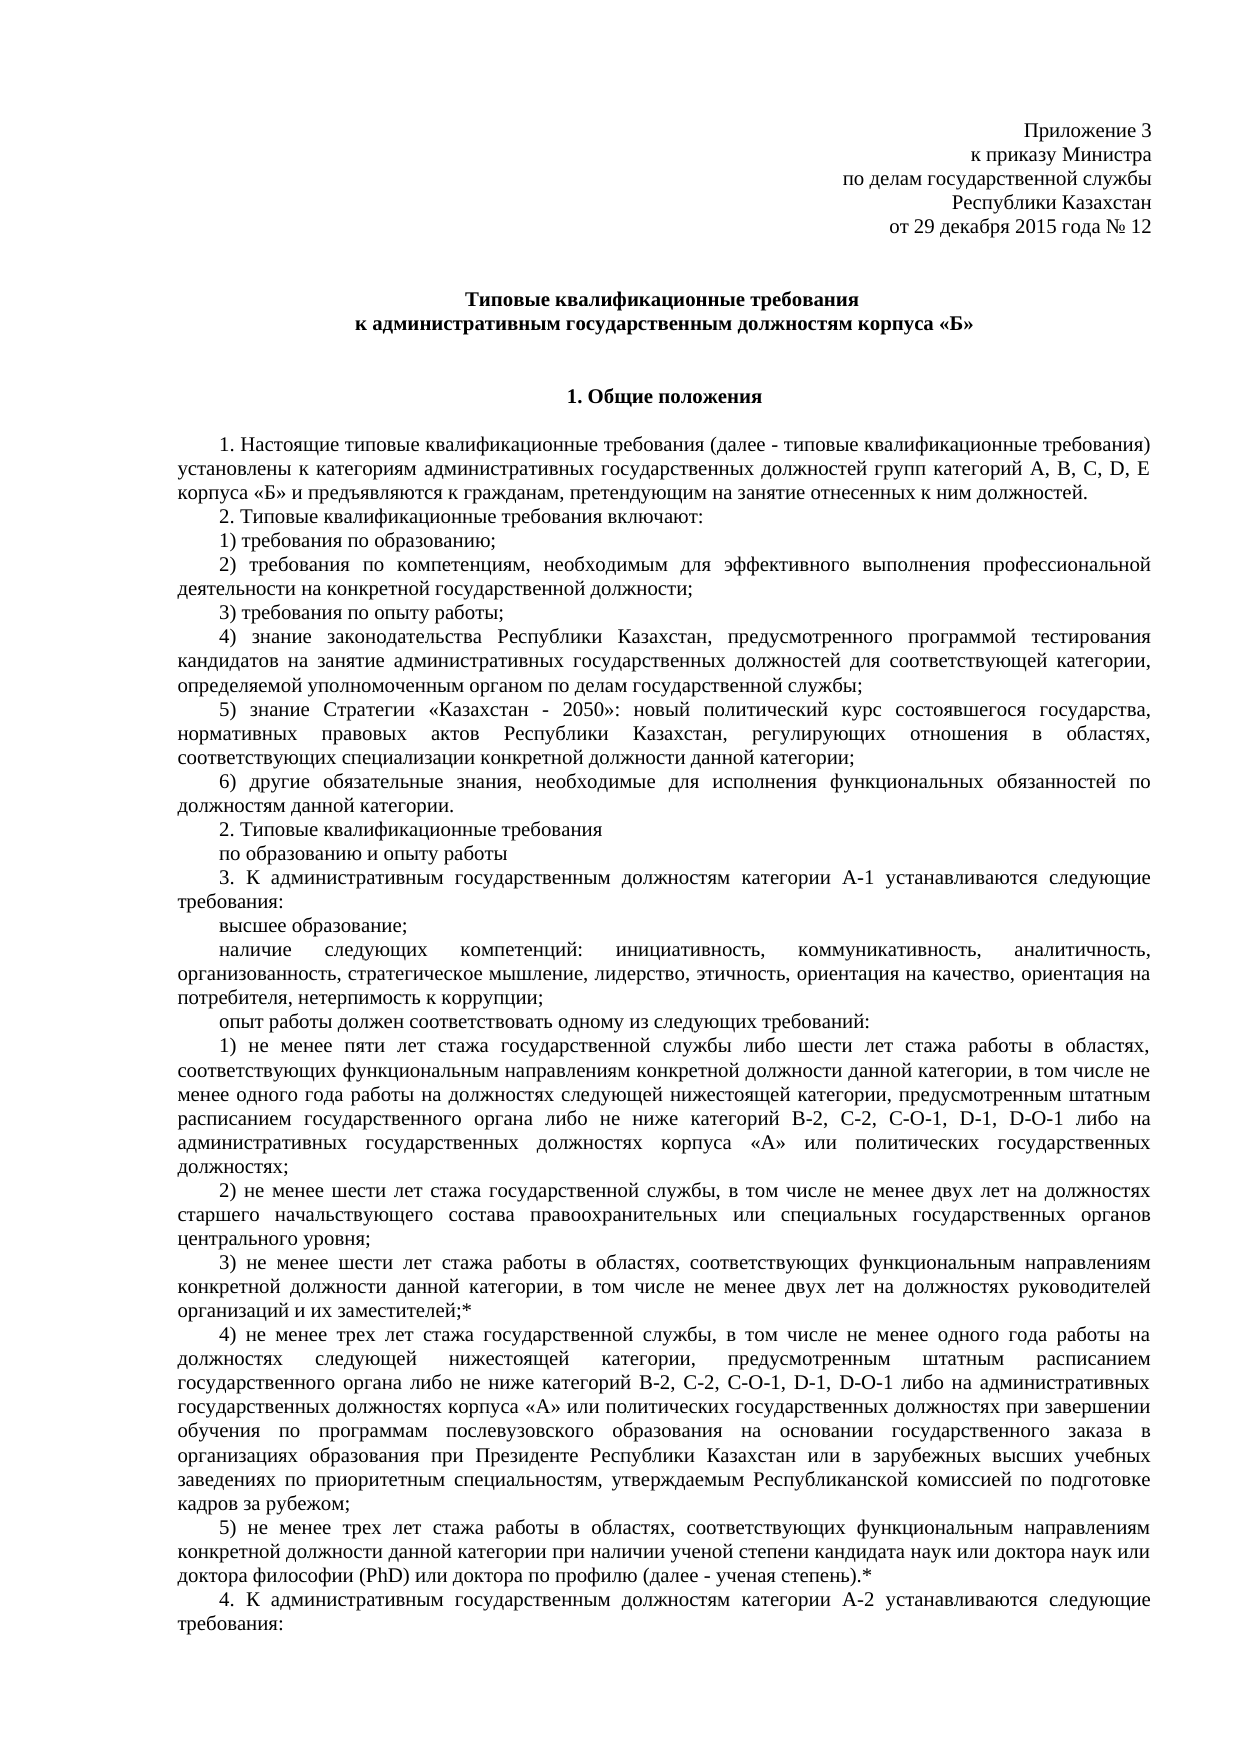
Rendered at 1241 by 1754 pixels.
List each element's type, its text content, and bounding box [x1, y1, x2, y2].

text 1) не менее пяти лет стажа государственной службы либо шести лет стажа работы в областях, соответствующих функциональным направлениям конкретной должности данной категории, в том числе не менее одного года работы на должностях следующей нижестоящей категории, предусмотренным штатным расписанием государственного органа либо не ниже категорий B-2, C-2, C-O-1, D-1, D-O-1 либо на административных государственных должностях корпуса «А» или политических государственных должностях; [177, 1033, 1152, 1178]
text Типовые квалификационные требования к административным государственным должностям корпуса «Б» [177, 287, 1152, 335]
text 6) другие обязательные знания, необходимые для исполнения функциональных обязанностей по должностям данной категории. [177, 769, 1152, 817]
text 3. К административным государственным должностям категории А-1 устанавливаются следующие требования: [177, 865, 1152, 913]
text 1. Настоящие типовые квалификационные требования (далее - типовые квалификационные требования) установлены к категориям административных государственных должностей групп категорий А, В, С, D, Е корпуса «Б» и предъявляются к гражданам, претендующим на занятие отнесенных к ним должностей. [177, 432, 1152, 504]
text 2. Типовые квалификационные требования [177, 817, 1152, 841]
text 2) требования по компетенциям, необходимым для эффективного выполнения профессиональной деятельности на конкретной государственной должности; [177, 552, 1152, 600]
text Республики Казахстан [177, 190, 1152, 214]
text по образованию и опыту работы [177, 841, 1152, 865]
text от 29 декабря 2015 года № 12 [177, 214, 1152, 238]
text Приложение 3 [177, 118, 1152, 142]
text 2) не менее шести лет стажа государственной службы, в том числе не менее двух лет на должностях старшего начальствующего состава правоохранительных или специальных государственных органов центрального уровня; [177, 1178, 1152, 1250]
text к приказу Министра [177, 142, 1152, 166]
text 2. Типовые квалификационные требования включают: [177, 504, 1152, 528]
text 5) знание Стратегии «Казахстан - 2050»: новый политический курс состоявшегося государства, нормативных правовых актов Республики Казахстан, регулирующих отношения в областях, соответствующих специализации конкретной должности данной категории; [177, 697, 1152, 769]
text высшее образование; [177, 913, 1152, 937]
text 4. К административным государственным должностям категории А-2 устанавливаются следующие требования: [177, 1587, 1152, 1635]
text 4) не менее трех лет стажа государственной службы, в том числе не менее одного года работы на должностях следующей нижестоящей категории, предусмотренным штатным расписанием государственного органа либо не ниже категорий B-2, C-2, C-O-1, D-1, D-O-1 либо на административных государственных должностях корпуса «А» или политических государственных должностях при завершении обучения по программам послевузовского образования на основании государственного заказа в организациях образования при Президенте Республики Казахстан или в зарубежных высших учебных заведениях по приоритетным специальностям, утверждаемым Республиканской комиссией по подготовке кадров за рубежом; [177, 1322, 1152, 1515]
text 3) требования по опыту работы; [177, 600, 1152, 624]
text 4) знание законодательства Республики Казахстан, предусмотренного программой тестирования кандидатов на занятие административных государственных должностей для соответствующей категории, определяемой уполномоченным органом по делам государственной службы; [177, 624, 1152, 697]
text 3) не менее шести лет стажа работы в областях, соответствующих функциональным направлениям конкретной должности данной категории, в том числе не менее двух лет на должностях руководителей организаций и их заместителей;* [177, 1250, 1152, 1322]
text по делам государственной службы [177, 166, 1152, 190]
text 1. Общие положения [177, 384, 1152, 408]
text наличие следующих компетенций: инициативность, коммуникативность, аналитичность, организованность, стратегическое мышление, лидерство, этичность, ориентация на качество, ориентация на потребителя, нетерпимость к коррупции; [177, 937, 1152, 1009]
text 5) не менее трех лет стажа работы в областях, соответствующих функциональным направлениям конкретной должности данной категории при наличии ученой степени кандидата наук или доктора наук или доктора философии (PhD) или доктора по профилю (далее - ученая степень).* [177, 1515, 1152, 1587]
text опыт работы должен соответствовать одному из следующих требований: [177, 1009, 1152, 1033]
text 1) требования по образованию; [177, 528, 1152, 552]
